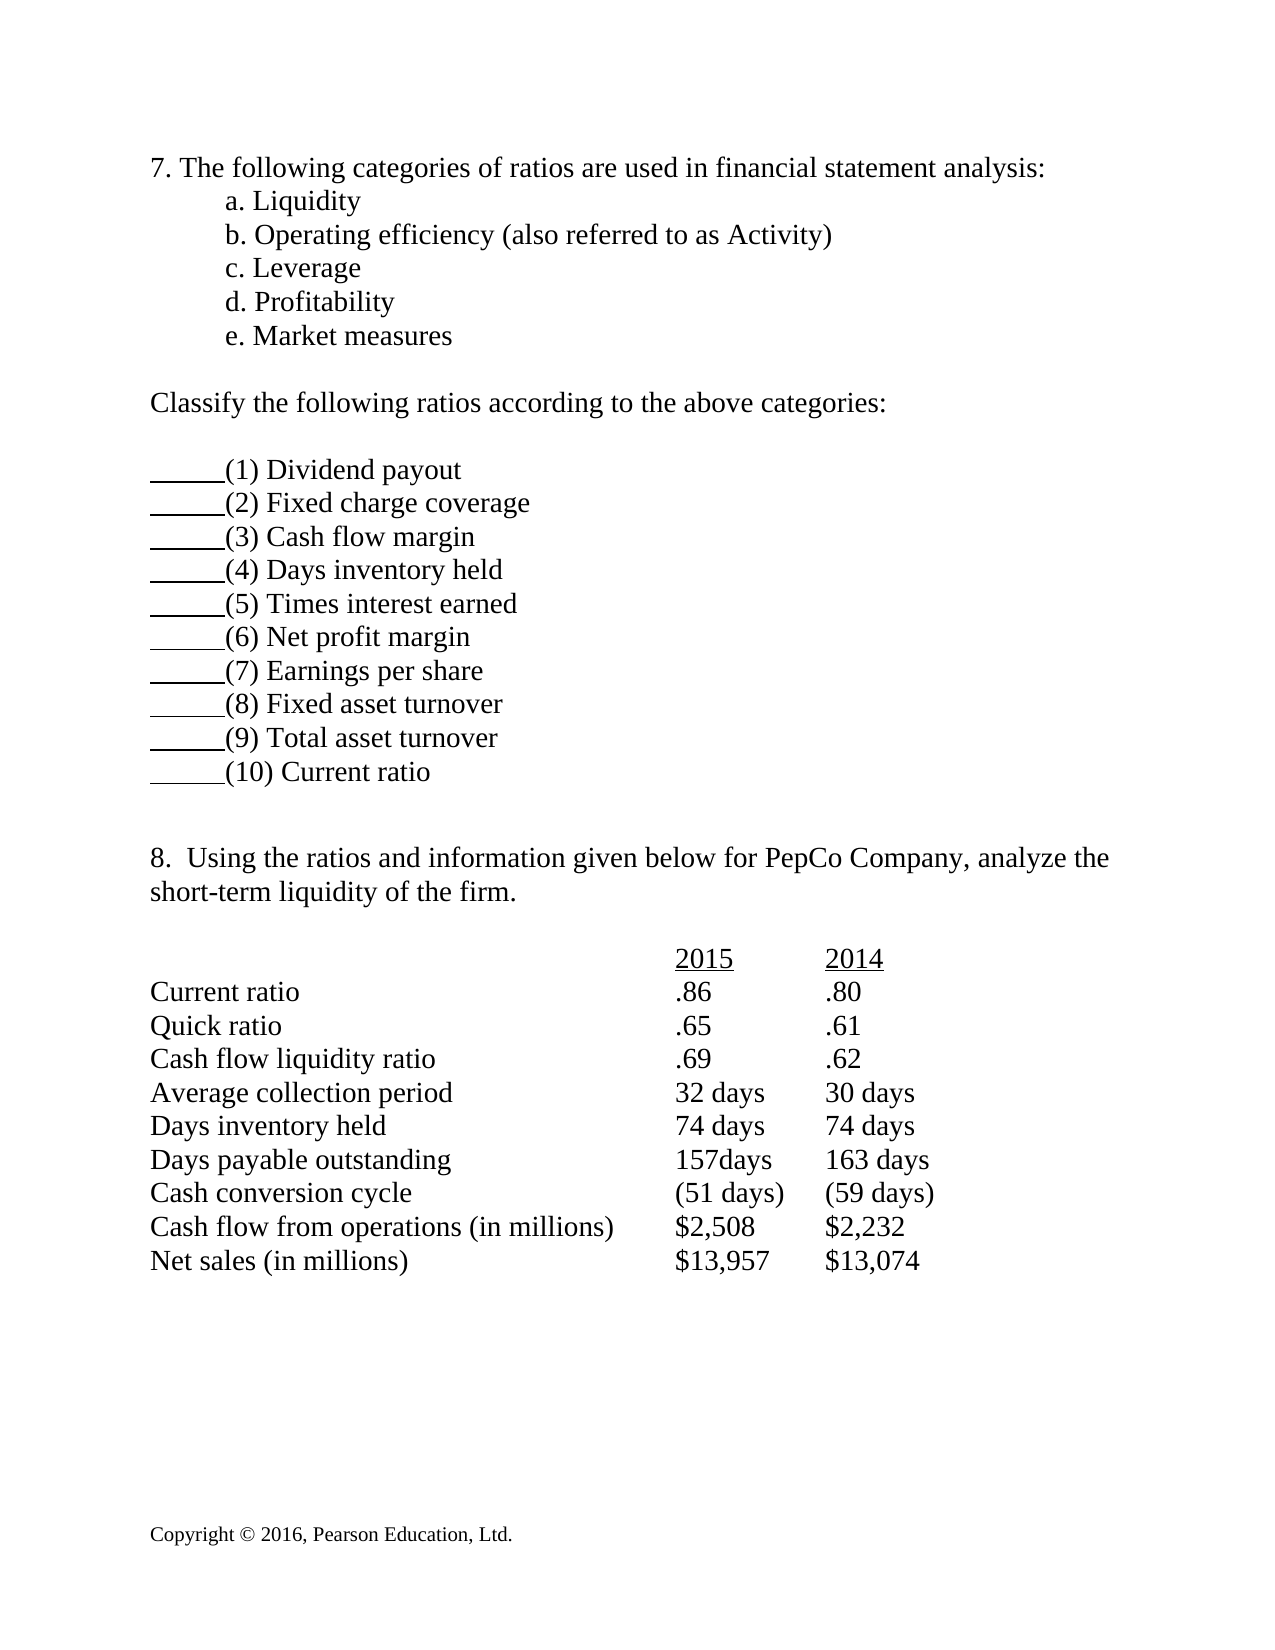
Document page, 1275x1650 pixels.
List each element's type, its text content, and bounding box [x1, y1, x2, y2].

text c. Leverage [150, 251, 1125, 284]
text b. Operating efficiency (also referred to as Activity) [150, 217, 1125, 251]
text (8) Fixed asset turnover [150, 687, 1125, 720]
text e. Market measures [150, 318, 1125, 351]
text Average collection period 32 days 30 days [150, 1075, 1125, 1108]
text 7. The following categories of ratios are used in financial statement analysis: [150, 150, 1125, 183]
text 2015 2014 [150, 941, 1125, 974]
text Cash flow from operations (in millions) $2,508 $2,232 [150, 1209, 1125, 1243]
text Cash flow liquidity ratio .69 .62 [150, 1041, 1125, 1075]
text (6) Net profit margin [150, 619, 1125, 653]
text d. Profitability [150, 284, 1125, 318]
text Quick ratio .65 .61 [150, 1008, 1125, 1041]
text Classify the following ratios according to the above categories: [150, 385, 1125, 418]
text (9) Total asset turnover [150, 720, 1125, 754]
text (10) Current ratio [150, 754, 1125, 787]
text Net sales (in millions) $13,957 $13,074 [150, 1243, 1125, 1276]
text (4) Days inventory held [150, 552, 1125, 586]
text (3) Cash flow margin [150, 519, 1125, 552]
text Days payable outstanding 157days 163 days [150, 1142, 1125, 1176]
text (7) Earnings per share [150, 653, 1125, 687]
text 8. Using the ratios and information given below for PepCo Company, analyze the short-term liquidity of the firm. [150, 840, 1125, 907]
text (5) Times interest earned [150, 586, 1125, 619]
text Days inventory held 74 days 74 days [150, 1108, 1125, 1142]
text (1) Dividend payout [150, 452, 1125, 485]
text a. Liquidity [150, 183, 1125, 217]
text Cash conversion cycle (51 days) (59 days) [150, 1176, 1125, 1209]
text (2) Fixed charge coverage [150, 485, 1125, 519]
text Current ratio .86 .80 [150, 974, 1125, 1008]
